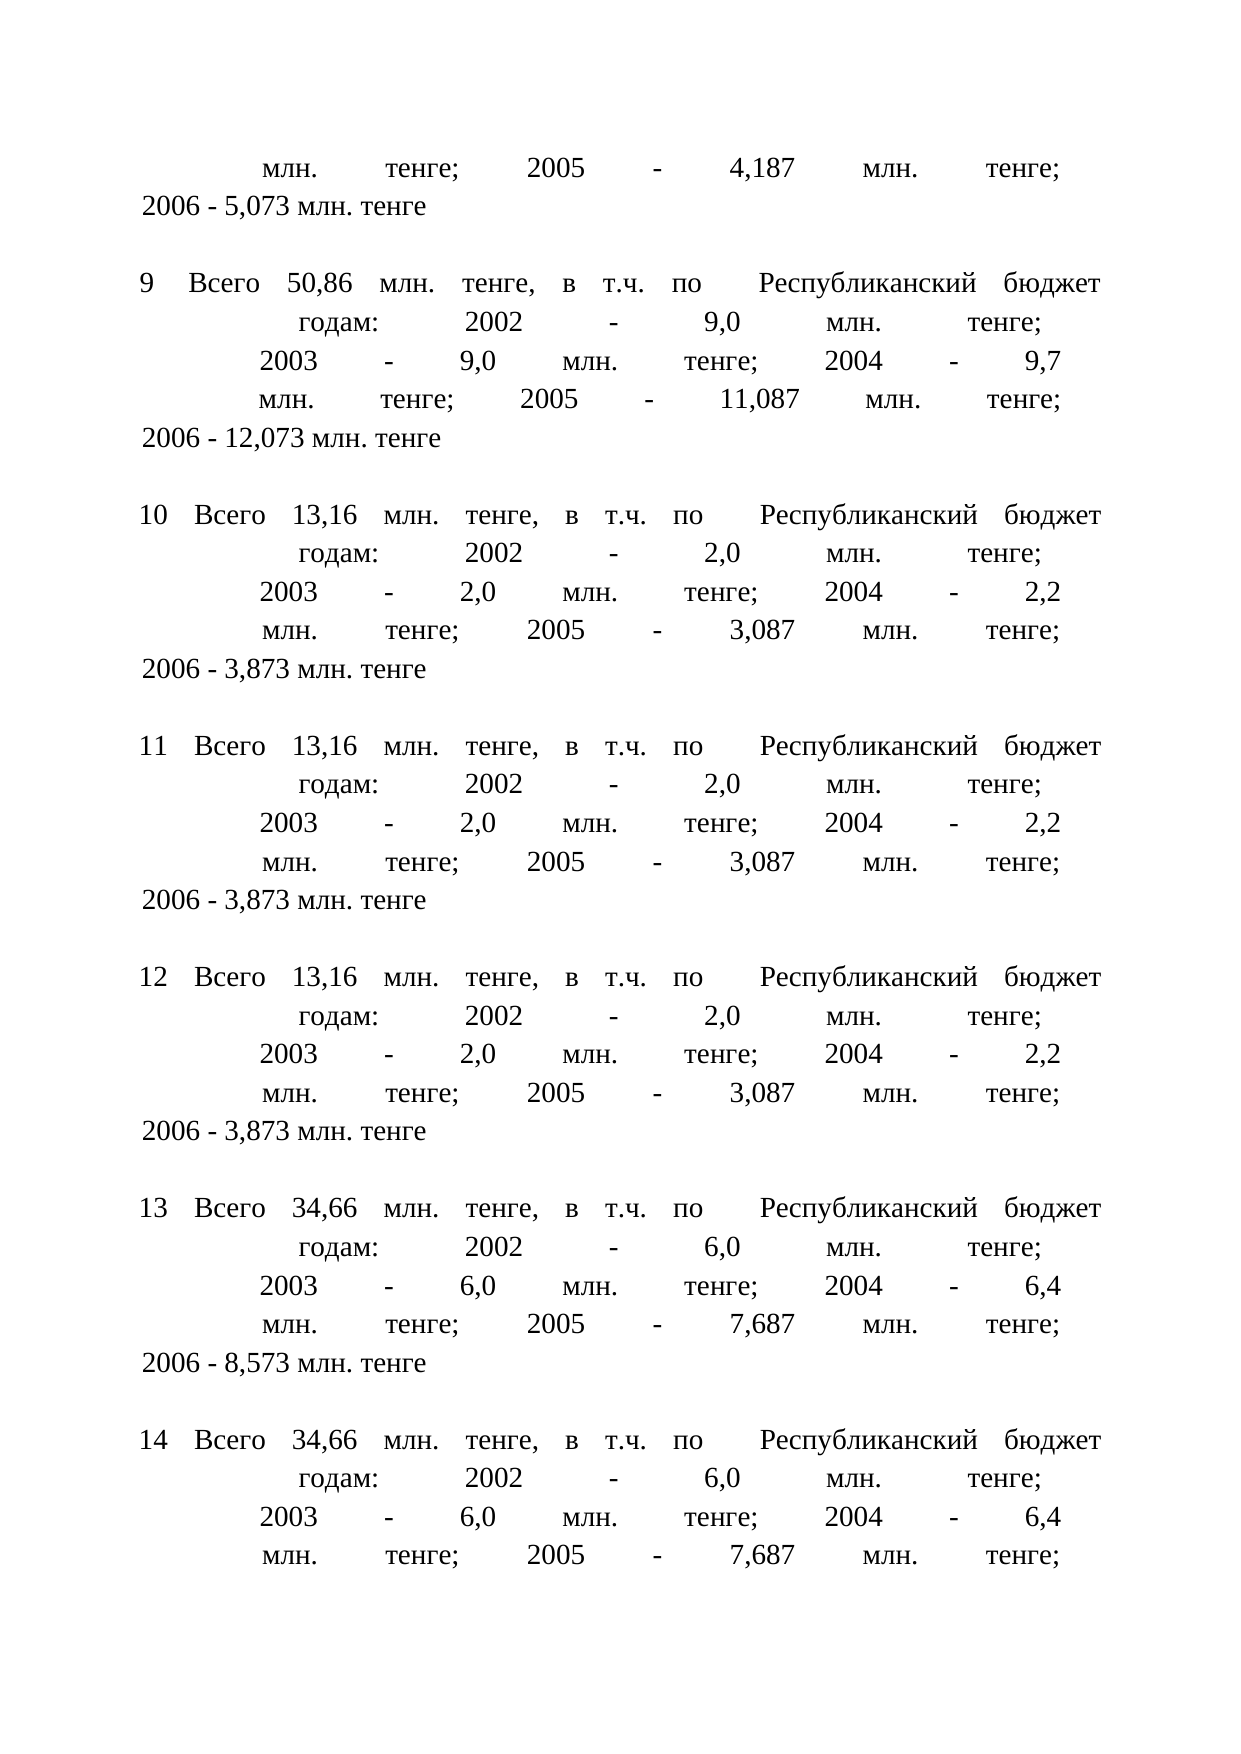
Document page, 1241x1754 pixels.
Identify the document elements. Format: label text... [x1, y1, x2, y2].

text 13 Всего 34,66 млн. тенге, в т.ч. по Республиканский бюджет годам: 2002 - 6,0 млн. тенге; 2003 - 6,0 млн. тенге; 2004 - 6,4 млн. тенге; 2005 - 7,687 млн. тенге; 2006 - 8,573 млн. тенге [112, 1152, 1128, 1378]
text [112, 150, 1128, 222]
text 9 Всего 50,86 млн. тенге, в т.ч. по Республиканский бюджет годам: 2002 - 9,0 млн. тенге; 2003 - 9,0 млн. тенге; 2004 - 9,7 млн. тенге; 2005 - 11,087 млн. тенге; 2006 - 12,073 млн. тенге [112, 227, 1128, 453]
text 11 Всего 13,16 млн. тенге, в т.ч. по Республиканский бюджет годам: 2002 - 2,0 млн. тенге; 2003 - 2,0 млн. тенге; 2004 - 2,2 млн. тенге; 2005 - 3,087 млн. тенге; 2006 - 3,873 млн. тенге [112, 689, 1128, 916]
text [112, 1383, 1128, 1571]
text 12 Всего 13,16 млн. тенге, в т.ч. по Республиканский бюджет годам: 2002 - 2,0 млн. тенге; 2003 - 2,0 млн. тенге; 2004 - 2,2 млн. тенге; 2005 - 3,087 млн. тенге; 2006 - 3,873 млн. тенге [112, 921, 1128, 1147]
text 10 Всего 13,16 млн. тенге, в т.ч. по Республиканский бюджет годам: 2002 - 2,0 млн. тенге; 2003 - 2,0 млн. тенге; 2004 - 2,2 млн. тенге; 2005 - 3,087 млн. тенге; 2006 - 3,873 млн. тенге [112, 458, 1128, 684]
